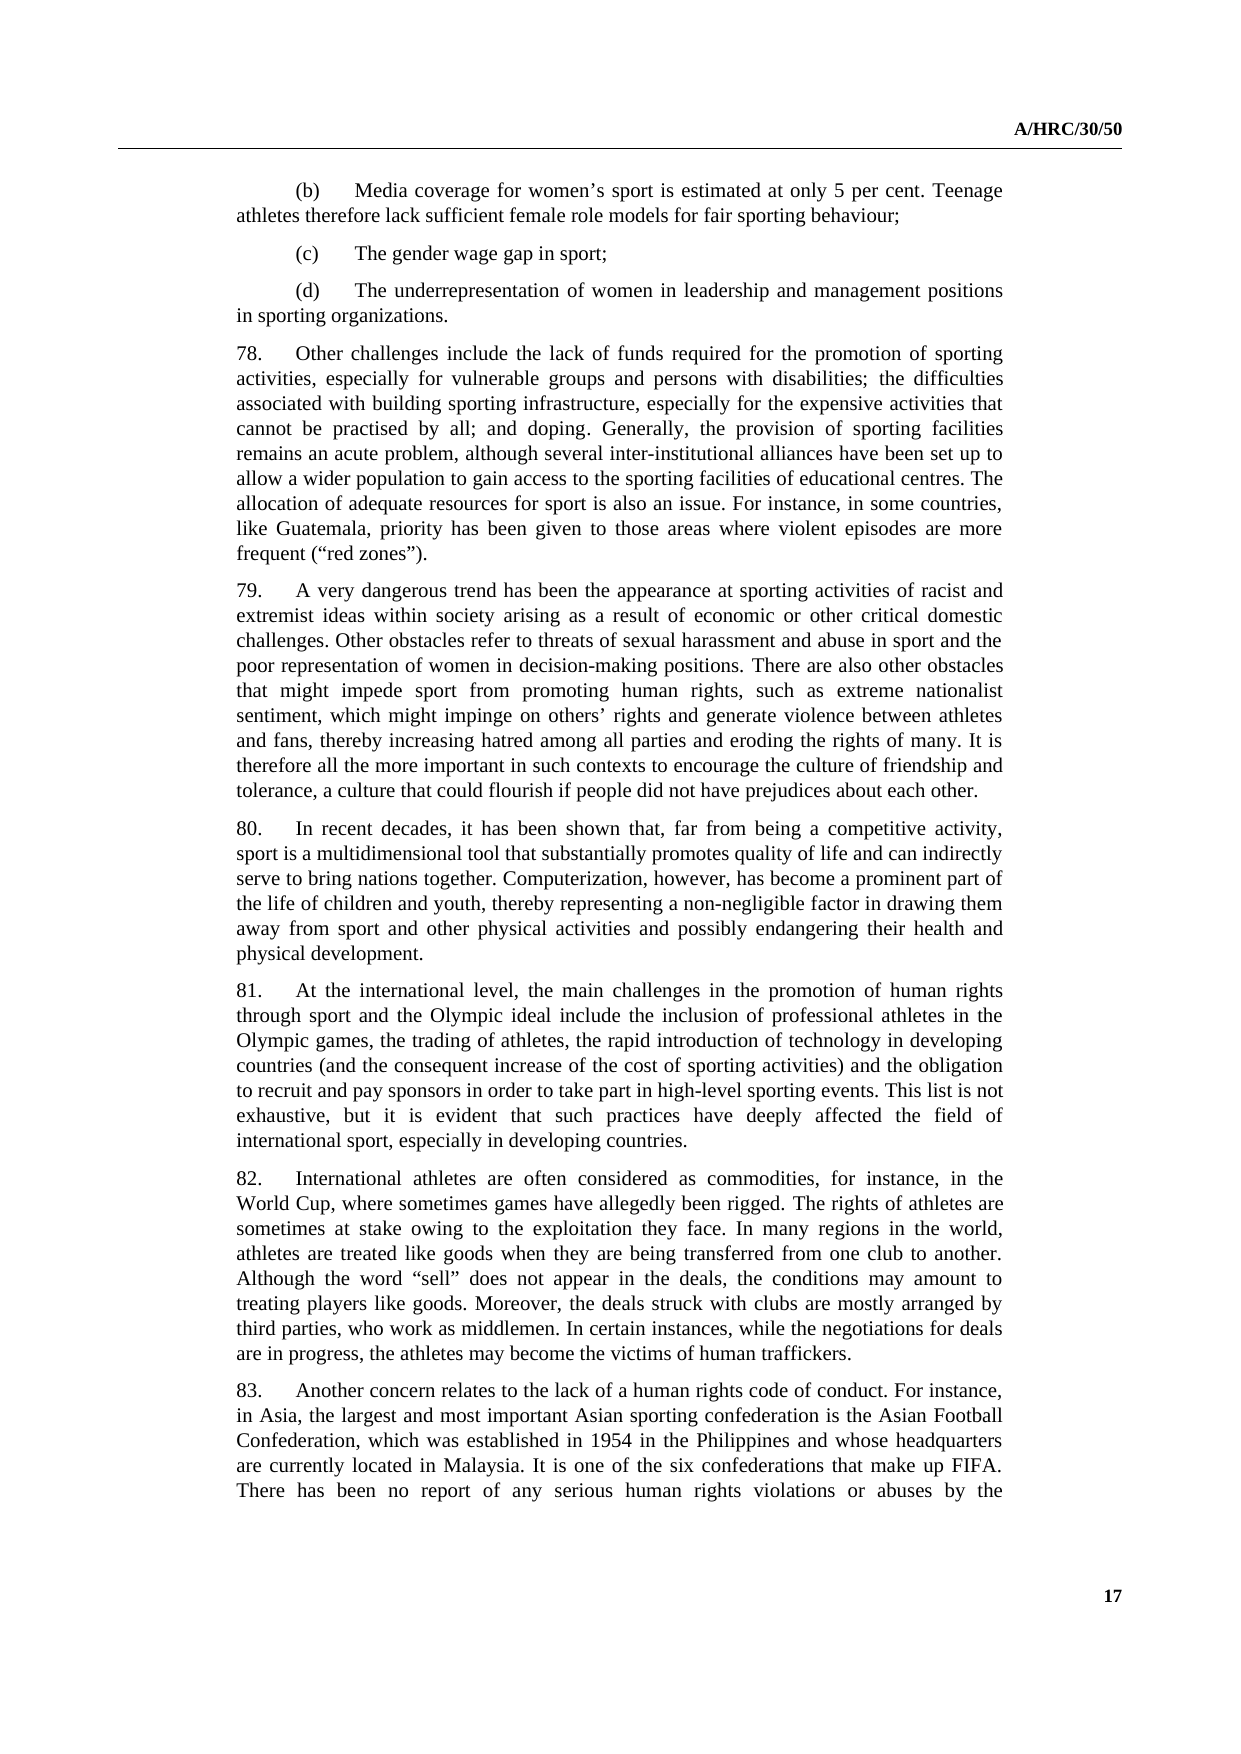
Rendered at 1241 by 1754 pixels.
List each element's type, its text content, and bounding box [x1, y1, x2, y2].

text 80. In recent decades, it has been shown that, far from being a competitive activity, sport is a multidimensional tool that substantially promotes quality of life and can indirectly serve to bring nations together. Computerization, however, has become a prominent part of the life of children and youth, thereby representing a non-negligible factor in drawing them away from sport and other physical activities and possibly endangering their health and physical development. [236, 815, 1004, 965]
text 78. Other challenges include the lack of funds required for the promotion of sporting activities, especially for vulnerable groups and persons with disabilities; the difficulties associated with building sporting infrastructure, especially for the expensive activities that cannot be practised by all; and doping. Generally, the provision of sporting facilities remains an acute problem, although several inter-institutional alliances have been set up to allow a wider population to gain access to the sporting facilities of educational centres. The allocation of adequate resources for sport is also an issue. For instance, in some countries, like Guatemala, priority has been given to those areas where violent episodes are more frequent (“red zones”). [236, 340, 1004, 565]
text 79. A very dangerous trend has been the appearance at sporting activities of racist and extremist ideas within society arising as a result of economic or other critical domestic challenges. Other obstacles refer to threats of sexual harassment and abuse in sport and the poor representation of women in decision-making positions. There are also other obstacles that might impede sport from promoting human rights, such as extreme nationalist sentiment, which might impinge on others’ rights and generate violence between athletes and fans, thereby increasing hatred among all parties and eroding the rights of many. It is therefore all the more important in such contexts to encourage the culture of friendship and tolerance, a culture that could flourish if people did not have prejudices about each other. [236, 577, 1004, 802]
text 82. International athletes are often considered as commodities, for instance, in the World Cup, where sometimes games have allegedly been rigged. The rights of athletes are sometimes at stake owing to the exploitation they face. In many regions in the world, athletes are treated like goods when they are being transferred from one club to another. Although the word “sell” does not appear in the deals, the conditions may amount to treating players like goods. Moreover, the deals struck with clubs are mostly arranged by third parties, who work as middlemen. In certain instances, while the negotiations for deals are in progress, the athletes may become the victims of human traffickers. [236, 1165, 1004, 1365]
text (c) The gender wage gap in sport; [236, 240, 1004, 265]
text (b) Media coverage for women’s sport is estimated at only 5 per cent. Teenage athletes therefore lack sufficient female role models for fair sporting behaviour; [236, 177, 1004, 227]
text 81. At the international level, the main challenges in the promotion of human rights through sport and the Olympic ideal include the inclusion of professional athletes in the Olympic games, the trading of athletes, the rapid introduction of technology in developing countries (and the consequent increase of the cost of sporting activities) and the obligation to recruit and pay sponsors in order to take part in high-level sporting events. This list is not exhaustive, but it is evident that such practices have deeply affected the field of international sport, especially in developing countries. [236, 977, 1004, 1152]
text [236, 1377, 1004, 1502]
text (d) The underrepresentation of women in leadership and management positions in sporting organizations. [236, 277, 1004, 327]
